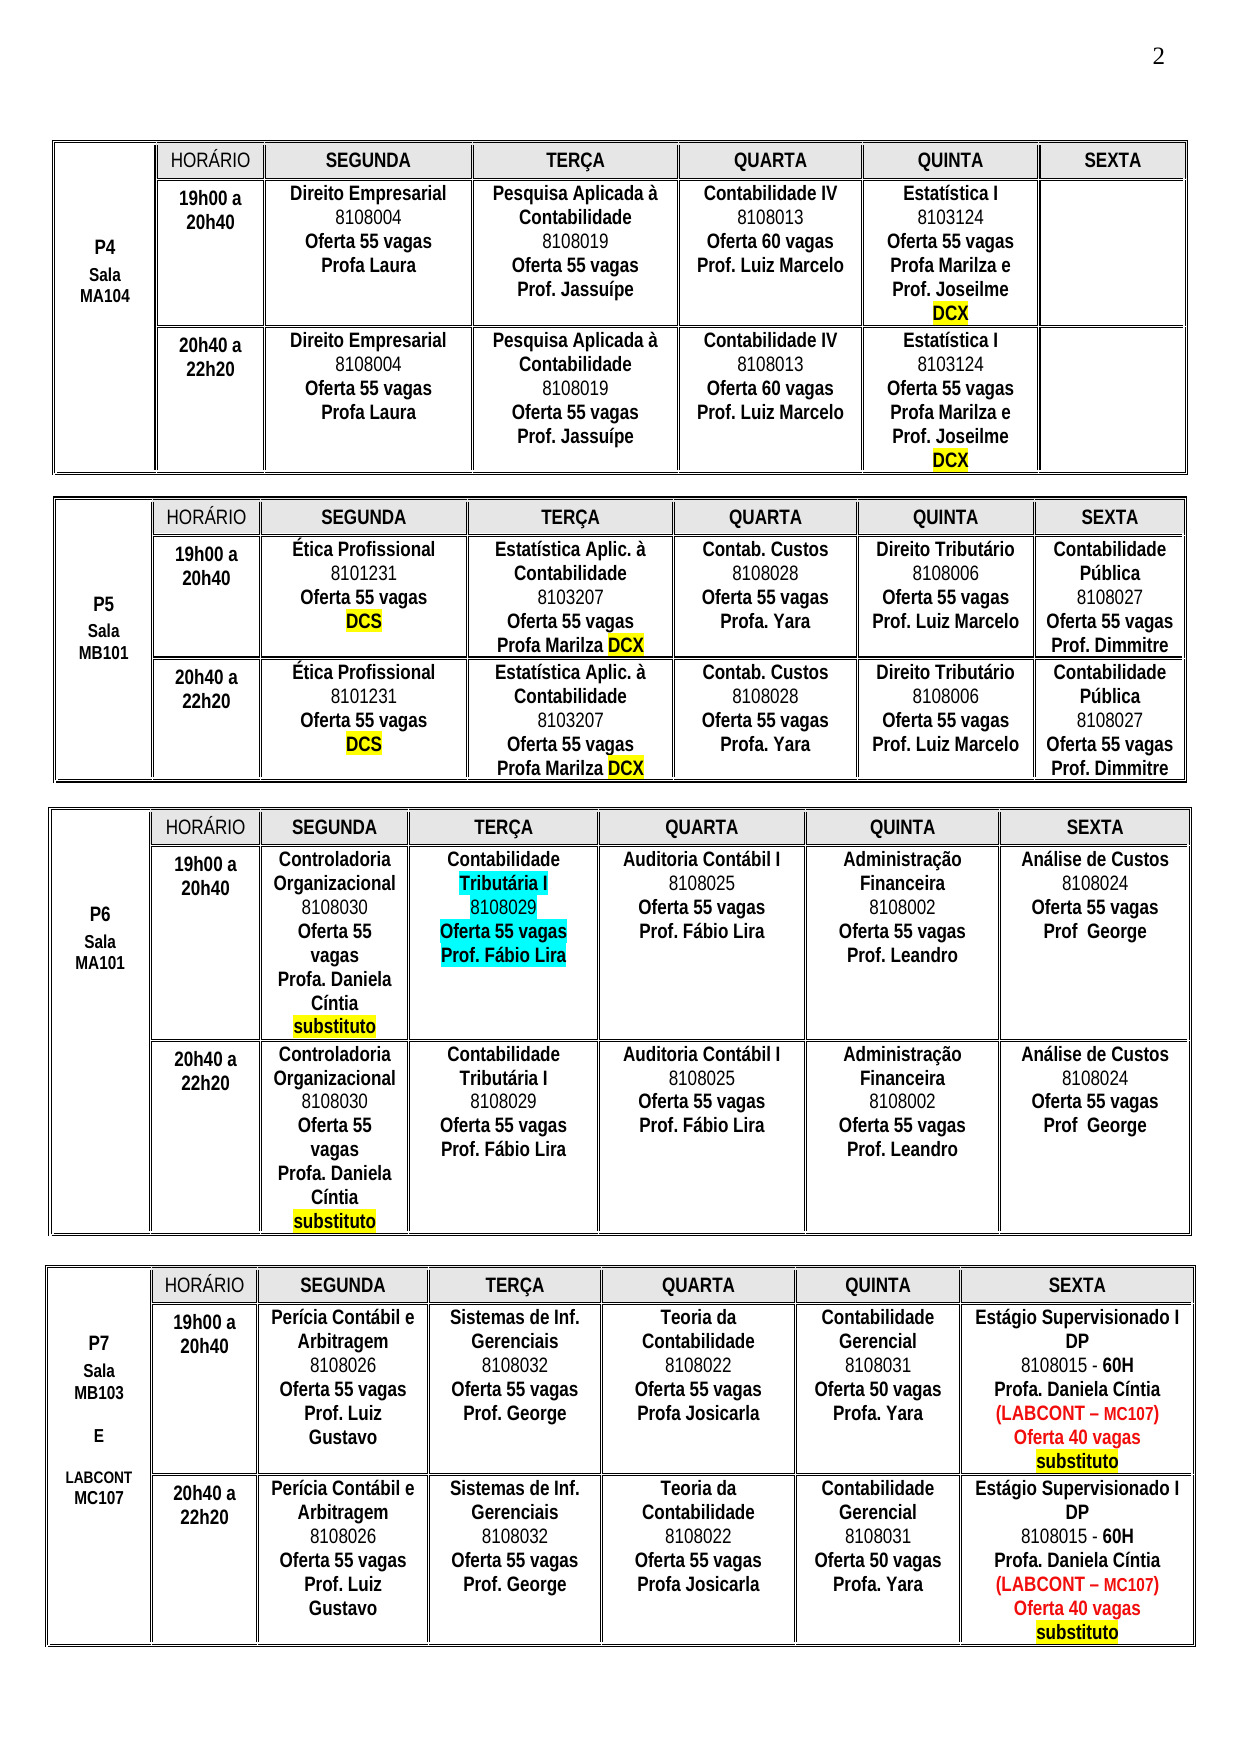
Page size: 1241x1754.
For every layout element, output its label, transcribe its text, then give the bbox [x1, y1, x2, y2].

table_header SEXTA [960, 1268, 1193, 1302]
table_cell 20h40 a 22h20 [150, 1039, 261, 1233]
table_cell [1039, 325, 1187, 472]
table_cell 19h00 a 20h40 [158, 181, 263, 325]
table_header QUARTA [679, 143, 862, 178]
table_cell Estágio Supervisionado I DP 8108015 - 60H Profa. Daniela Cíntia (LABCONT – MC107) Oferta 40 vagas substituto [960, 1473, 1194, 1644]
table_header P4 Sala MA104 [55, 143, 156, 472]
table_cell Estatística I 8103124 Oferta 55 vagas Profa Marilza e Prof. Joseilme DCX [864, 181, 1037, 325]
table_header HORÁRIO [150, 808, 261, 844]
table_cell Estatística Aplic. à Contabilidade 8103207 Oferta 55 vagas Profa Marilza DCX [467, 656, 674, 779]
table_cell 19h00 a 20h40 [152, 847, 259, 1038]
table_header SEXTA [1000, 810, 1189, 844]
table_header P7 Sala MB103 E LABCONT MC107 [48, 1268, 151, 1644]
table_cell Contabilidade Tributária I 8108029 Oferta 55 vagas Prof. Fábio Lira [409, 1042, 598, 1233]
table_header SEGUNDA [261, 810, 408, 844]
table_cell Auditoria Contábil I 8108025 Oferta 55 vagas Prof. Fábio Lira [600, 847, 804, 1038]
table_cell 20h40 a 22h20 [156, 325, 265, 472]
table_cell Teoria da Contabilidade 8108022 Oferta 55 vagas Profa Josicarla [601, 1476, 795, 1644]
table_cell Estatística I 8103124 Oferta 55 vagas Profa Marilza e Prof. Joseilme DCX [862, 325, 1039, 472]
table_cell Auditoria Contábil I 8108025 Oferta 55 vagas Prof. Fábio Lira [598, 1042, 805, 1233]
table_cell Controladoria Organizacional 8108030 Oferta 55 vagas Profa. Daniela Cíntia substituto [261, 1042, 408, 1233]
table_cell Administração Financeira 8108002 Oferta 55 vagas Prof. Leandro [807, 847, 998, 1038]
table_header HORÁRIO [152, 500, 260, 533]
table_cell [1039, 178, 1187, 325]
table_cell Pesquisa Aplicada à Contabilidade 8108019 Oferta 55 vagas Prof. Jassuípe [474, 181, 677, 325]
table_cell Direito Empresarial 8108004 Oferta 55 vagas Profa Laura [265, 328, 472, 472]
table_cell Controladoria Organizacional 8108030 Oferta 55 vagas Profa. Daniela Cíntia substituto [262, 847, 407, 1038]
table_header TERÇA [429, 1268, 601, 1302]
table_cell Contabilidade Pública 8108027 Oferta 55 vagas Prof. Dimmitre [1036, 534, 1184, 656]
table_cell Estágio Supervisionado I DP 8108015 - 60H Profa. Daniela Cíntia (LABCONT – MC107) Oferta 40 vagas substituto [960, 1302, 1194, 1473]
table_cell Contabilidade Gerencial 8108031 Oferta 50 vagas Profa. Yara [795, 1476, 960, 1644]
table_cell Sistemas de Inf. Gerenciais 8108032 Oferta 55 vagas Prof. George [429, 1476, 601, 1644]
table_cell Contabilidade Gerencial 8108031 Oferta 50 vagas Profa. Yara [797, 1305, 959, 1473]
table_header QUARTA [598, 810, 805, 844]
table_cell Perícia Contábil e Arbitragem 8108026 Oferta 55 vagas Prof. Luiz Gustavo [257, 1476, 428, 1644]
table_cell Ética Profissional 8101231 Oferta 55 vagas DCS [260, 660, 467, 779]
table_header P6 Sala MA101 [52, 810, 150, 1233]
table_cell Pesquisa Aplicada à Contabilidade 8108019 Oferta 55 vagas Prof. Jassuípe [472, 325, 679, 472]
table_header TERÇA [467, 498, 674, 533]
table_cell Contabilidade Tributária I 8108029 Oferta 55 vagas Prof. Fábio Lira [410, 847, 597, 1038]
table_header QUINTA [862, 141, 1039, 178]
table_cell Teoria da Contabilidade 8108022 Oferta 55 vagas Profa Josicarla [603, 1305, 794, 1473]
table_cell Estatística Aplic. à Contabilidade 8103207 Oferta 55 vagas Profa Marilza DCX [469, 537, 672, 656]
table_header HORÁRIO [151, 1268, 257, 1302]
table_cell Contabilidade IV 8108013 Oferta 60 vagas Prof. Luiz Marcelo [679, 328, 862, 472]
table_cell Contabilidade IV 8108013 Oferta 60 vagas Prof. Luiz Marcelo [680, 181, 861, 325]
table_cell Sistemas de Inf. Gerenciais 8108032 Oferta 55 vagas Prof. George [430, 1305, 600, 1473]
table_header TERÇA [409, 810, 598, 844]
table_cell Contab. Custos 8108028 Oferta 55 vagas Profa. Yara [675, 537, 856, 656]
table_cell Contabilidade Pública 8108027 Oferta 55 vagas Prof. Dimmitre [1034, 656, 1184, 779]
table_cell Direito Tributário 8108006 Oferta 55 vagas Prof. Luiz Marcelo [857, 660, 1034, 779]
table_cell Contab. Custos 8108028 Oferta 55 vagas Profa. Yara [674, 660, 857, 779]
table_cell Direito Empresarial 8108004 Oferta 55 vagas Profa Laura [266, 181, 471, 325]
table_cell 20h40 a 22h20 [151, 1476, 257, 1644]
table_cell Análise de Custos 8108024 Oferta 55 vagas Prof George [1001, 844, 1189, 1038]
table_header TERÇA [472, 141, 679, 178]
table_header SEGUNDA [257, 1268, 428, 1302]
table_header QUINTA [805, 808, 1000, 844]
table_header HORÁRIO [156, 141, 265, 178]
table_header QUINTA [857, 500, 1034, 533]
table_header P5 Sala MB101 [56, 500, 152, 779]
table_cell Administração Financeira 8108002 Oferta 55 vagas Prof. Leandro [805, 1039, 1000, 1233]
table_cell Direito Tributário 8108006 Oferta 55 vagas Prof. Luiz Marcelo [859, 537, 1033, 656]
table_cell Análise de Custos 8108024 Oferta 55 vagas Prof George [1000, 1039, 1189, 1233]
table_header SEXTA [1039, 143, 1185, 178]
table_header QUINTA [795, 1268, 960, 1302]
table_cell 19h00 a 20h40 [153, 1305, 256, 1473]
table_cell 20h40 a 22h20 [152, 660, 260, 779]
table_cell Ética Profissional 8101231 Oferta 55 vagas DCS [262, 537, 466, 656]
table_header SEGUNDA [265, 143, 472, 178]
table_cell 19h00 a 20h40 [154, 537, 259, 656]
table_header SEGUNDA [260, 500, 467, 533]
table_header QUARTA [674, 500, 857, 533]
table_header SEXTA [1034, 500, 1184, 533]
table_cell Perícia Contábil e Arbitragem 8108026 Oferta 55 vagas Prof. Luiz Gustavo [259, 1305, 427, 1473]
table_header QUARTA [601, 1268, 795, 1302]
